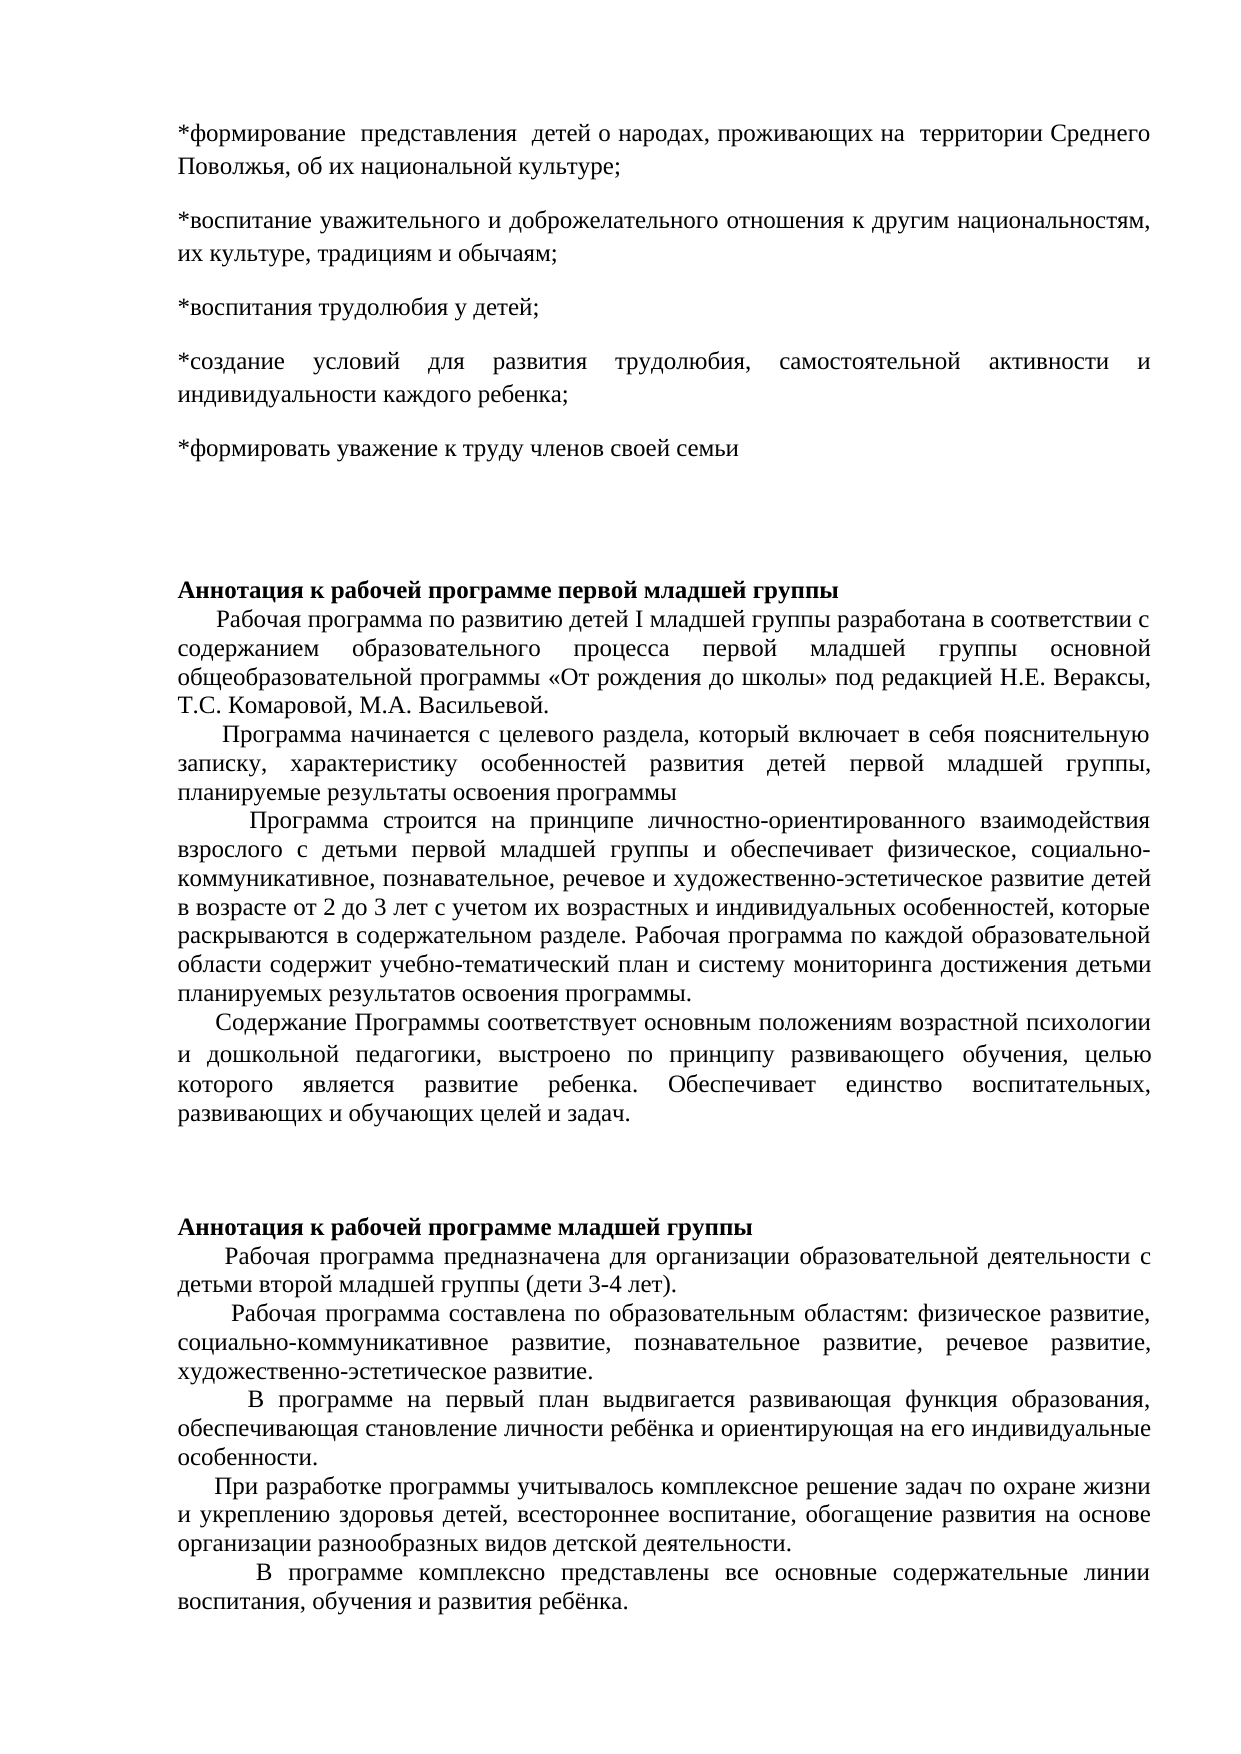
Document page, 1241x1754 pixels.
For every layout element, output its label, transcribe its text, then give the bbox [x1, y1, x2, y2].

text В программе на первый план выдвигается развивающая функция образования, обеспечивающая становление личности ребёнка и ориентирующая на его индивидуальные особенности. [177, 1384, 1152, 1471]
text Содержание Программы соответствует основным положениям возрастной психологии и дошкольной педагогики, выстроено по принципу развивающего обучения, целью которого является развитие ребенка. Обеспечивает единство воспитательных, развивающих и обучающих целей и задач. [177, 1007, 1152, 1126]
text *формировать уважение к труду членов своей семьи [177, 433, 1152, 461]
text При разработке программы учитывалось комплексное решение задач по охране жизни и укреплению здоровья детей, всестороннее воспитание, обогащение развития на основе организации разнообразных видов детской деятельности. [177, 1471, 1152, 1557]
text *воспитание уважительного и доброжелательного отношения к другим национальностям, их культуре, традициям и обычаям; [177, 205, 1152, 267]
text Аннотация к рабочей программе младшей группы [177, 1212, 1152, 1241]
text *формирование представления детей о народах, проживающих на территории Среднего Поволжья, об их национальной культуре; [177, 118, 1152, 180]
text Рабочая программа по развитию детей I младшей группы разработана в соответствии с содержанием образовательного процесса первой младшей группы основной общеобразовательной программы «От рождения до школы» под редакцией Н.Е. Вераксы, Т.С. Комаровой, М.А. Васильевой. [177, 604, 1152, 719]
text *создание условий для развития трудолюбия, самостоятельной активности и индивидуальности каждого ребенка; [177, 346, 1152, 407]
text Рабочая программа предназначена для организации образовательной деятельности с детьми второй младшей группы (дети 3-4 лет). [177, 1241, 1152, 1298]
text В программе комплексно представлены все основные содержательные линии воспитания, обучения и развития ребёнка. [177, 1557, 1152, 1614]
text Рабочая программа составлена по образовательным областям: физическое развитие, социально-коммуникативное развитие, познавательное развитие, речевое развитие, художественно-эстетическое развитие. [177, 1298, 1152, 1384]
text Программа начинается с целевого раздела, который включает в себя пояснительную записку, характеристику особенностей развития детей первой младшей группы, планируемые результаты освоения программы [177, 719, 1152, 805]
text Аннотация к рабочей программе первой младшей группы [177, 575, 1152, 604]
text *воспитания трудолюбия у детей; [177, 292, 1152, 321]
text Программа строится на принципе личностно-ориентированного взаимодействия взрослого с детьми первой младшей группы и обеспечивает физическое, социально-коммуникативное, познавательное, речевое и художественно-эстетическое развитие детей в возрасте от 2 до 3 лет с учетом их возрастных и индивидуальных особенностей, которые раскрываются в содержательном разделе. Рабочая программа по каждой образовательной области содержит учебно-тематический план и систему мониторинга достижения детьми планируемых результатов освоения программы. [177, 805, 1152, 1007]
